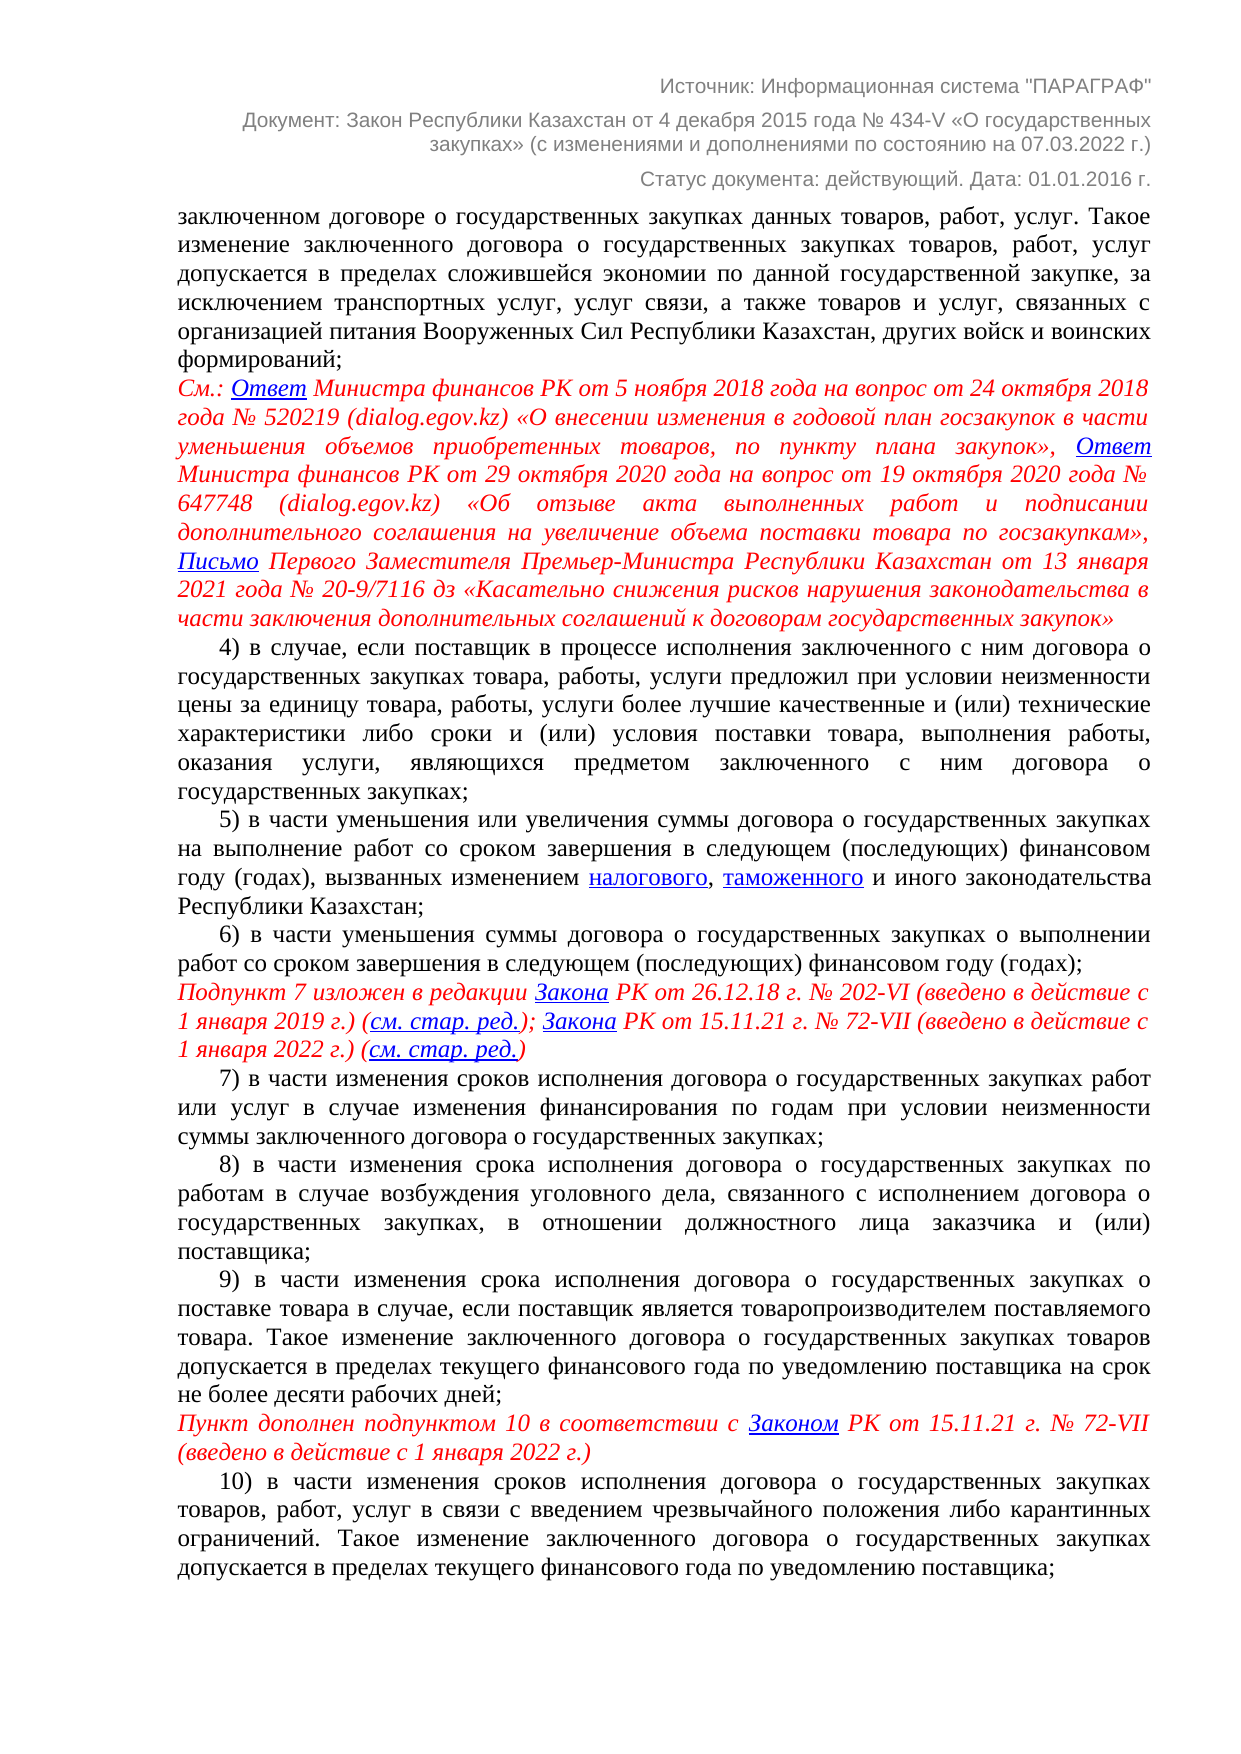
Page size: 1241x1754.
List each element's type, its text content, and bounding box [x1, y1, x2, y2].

text 10) в части изменения сроков исполнения договора о государственных закупках товаров, работ, услуг в связи с введением чрезвычайного положения либо карантинных ограничений. Такое изменение заключенного договора о государственных закупках допускается в пределах текущего финансового года по уведомлению поставщика; [177, 1466, 1152, 1581]
text 6) в части уменьшения суммы договора о государственных закупках о выполнении работ со сроком завершения в следующем (последующих) финансовом году (годах); [177, 919, 1152, 977]
text 7) в части изменения сроков исполнения договора о государственных закупках работ или услуг в случае изменения финансирования по годам при условии неизменности суммы заключенного договора о государственных закупках; [177, 1063, 1152, 1149]
text 4) в случае, если поставщик в процессе исполнения заключенного с ним договора о государственных закупках товара, работы, услуги предложил при условии неизменности цены за единицу товара, работы, услуги более лучшие качественные и (или) технические характеристики либо сроки и (или) условия поставки товара, выполнения работы, оказания услуги, являющихся предметом заключенного с ним договора о государственных закупках; [177, 632, 1152, 804]
text Подпункт 7 изложен в редакции Закона РК от 26.12.18 г. № 202-VI (введено в действие с 1 января 2019 г.) (см. стар. ред.); Закона РК от 15.11.21 г. № 72-VIІ (введено в действие с 1 января 2022 г.) (см. стар. ред.) [177, 977, 1152, 1063]
text 8) в части изменения срока исполнения договора о государственных закупках по работам в случае возбуждения уголовного дела, связанного с исполнением договора о государственных закупках, в отношении должностного лица заказчика и (или) поставщика; [177, 1149, 1152, 1264]
text 9) в части изменения срока исполнения договора о государственных закупках о поставке товара в случае, если поставщик является товаропроизводителем поставляемого товара. Такое изменение заключенного договора о государственных закупках товаров допускается в пределах текущего финансового года по уведомлению поставщика на срок не более десяти рабочих дней; [177, 1264, 1152, 1408]
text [177, 201, 1152, 373]
text Пункт дополнен подпунктом 10 в соответствии с Законом РК от 15.11.21 г. № 72-VIІ (введено в действие с 1 января 2022 г.) [177, 1408, 1152, 1466]
text 5) в части уменьшения или увеличения суммы договора о государственных закупках на выполнение работ со сроком завершения в следующем (последующих) финансовом году (годах), вызванных изменением налогового, таможенного и иного законодательства Республики Казахстан; [177, 804, 1152, 919]
text См.: Ответ Министра финансов РК от 5 ноября 2018 года на вопрос от 24 октября 2018 года № 520219 (dialog.egov.kz) «О внесении изменения в годовой план госзакупок в части уменьшения объемов приобретенных товаров, по пункту плана закупок», Ответ Министра финансов РК от 29 октября 2020 года на вопрос от 19 октября 2020 года № 647748 (dialog.egov.kz) «Об отзыве акта выполненных работ и подписании дополнительного соглашения на увеличение объема поставки товара по госзакупкам», Письмо Первого Заместителя Премьер-Министра Республики Казахстан от 13 января 2021 года № 20-9/7116 дз «Касательно снижения рисков нарушения законодательства в части заключения дополнительных соглашений к договорам государственных закупок» [177, 373, 1152, 632]
